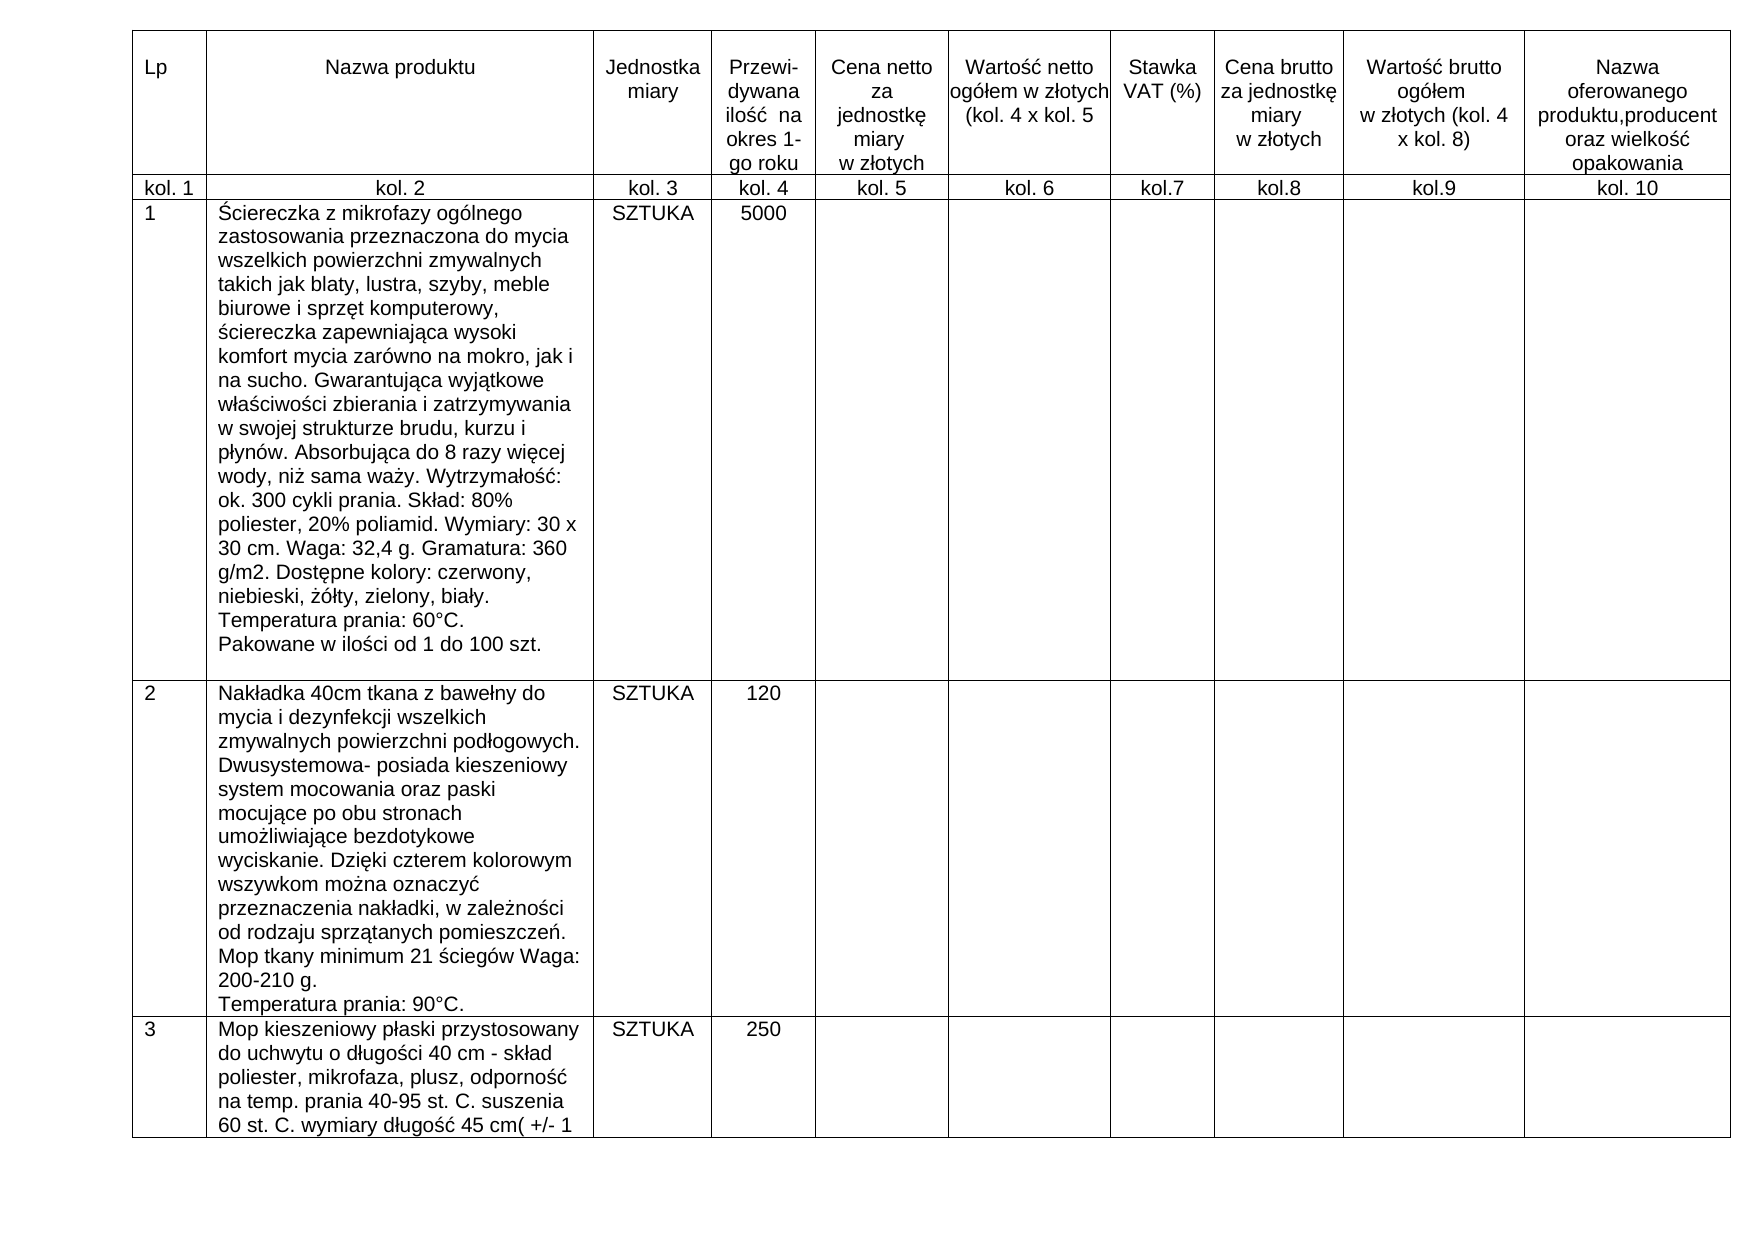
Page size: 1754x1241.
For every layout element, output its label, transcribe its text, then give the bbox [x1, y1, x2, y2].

table_cell 2 [133, 681, 206, 1016]
table_header Wartość netto ogółem w złotych (kol. 4 x kol. 5 [949, 31, 1110, 174]
table_header Przewi-dywana ilość na okres 1-go roku [712, 31, 815, 174]
table_cell SZTUKA [594, 681, 711, 1016]
table_cell [1525, 1017, 1730, 1137]
table_cell Nakładka 40cm tkana z bawełny do mycia i dezynfekcji wszelkich zmywalnych powierzchni podłogowych. Dwusystemowa- posiada kieszeniowy system mocowania oraz paski mocujące po obu stronach umożliwiające bezdotykowe wyciskanie. Dzięki czterem kolorowym wszywkom można oznaczyć przeznaczenia nakładki, w zależności od rodzaju sprzątanych pomieszczeń. Mop tkany minimum 21 ściegów Waga: 200-210 g. Temperatura prania: 90°C. [207, 681, 593, 1016]
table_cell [207, 1017, 593, 1137]
table_header Cena brutto za jednostkę miary w złotych [1215, 31, 1343, 174]
table_cell [1215, 1017, 1343, 1137]
table_cell [1111, 200, 1214, 679]
table_cell [1215, 681, 1343, 1016]
table_cell kol. 4 [712, 175, 815, 199]
table_header Cena netto za jednostkę miary w złotych [816, 31, 948, 174]
table_cell 250 [712, 1017, 815, 1137]
table_cell SZTUKA [594, 1017, 711, 1137]
table_header Lp [133, 31, 206, 174]
table_cell SZTUKA [594, 200, 711, 679]
table_cell [1525, 200, 1730, 679]
table_cell [949, 1017, 1110, 1137]
table_cell [949, 200, 1110, 679]
table_cell kol. 6 [949, 175, 1110, 199]
table_cell kol.9 [1344, 175, 1524, 199]
table_cell 1 [133, 200, 206, 679]
table_cell kol. 5 [816, 175, 948, 199]
table_cell kol.8 [1215, 175, 1343, 199]
table_header Nazwa oferowanego produktu,producent oraz wielkość opakowania [1525, 31, 1730, 174]
table_cell [1111, 1017, 1214, 1137]
table_cell kol. 10 [1525, 175, 1730, 199]
table_cell [1215, 200, 1343, 679]
table_header Stawka VAT (%) [1111, 31, 1214, 174]
table_cell [816, 1017, 948, 1137]
table_cell 120 [712, 681, 815, 1016]
table_cell kol. 3 [594, 175, 711, 199]
table_cell kol. 2 [207, 175, 593, 199]
table_cell [1344, 200, 1524, 679]
table_cell [816, 681, 948, 1016]
table_cell 5000 [712, 200, 815, 679]
table_cell kol. 1 [133, 175, 206, 199]
table_cell [1344, 681, 1524, 1016]
table_cell [1525, 681, 1730, 1016]
table_cell [816, 200, 948, 679]
table_cell kol.7 [1111, 175, 1214, 199]
table_cell 3 [133, 1017, 206, 1137]
table_header Nazwa produktu [207, 31, 593, 174]
table_header Jednostka miary [594, 31, 711, 174]
table_header Wartość brutto ogółem w złotych (kol. 4 x kol. 8) [1344, 31, 1524, 174]
table_cell [1111, 681, 1214, 1016]
table_cell [949, 681, 1110, 1016]
table_cell [1344, 1017, 1524, 1137]
table_cell Ściereczka z mikrofazy ogólnego zastosowania przeznaczona do mycia wszelkich powierzchni zmywalnych takich jak blaty, lustra, szyby, meble biurowe i sprzęt komputerowy, ściereczka zapewniająca wysoki komfort mycia zarówno na mokro, jak i na sucho. Gwarantująca wyjątkowe właściwości zbierania i zatrzymywania w swojej strukturze brudu, kurzu i płynów. Absorbująca do 8 razy więcej wody, niż sama waży. Wytrzymałość: ok. 300 cykli prania. Skład: 80% poliester, 20% poliamid. Wymiary: 30 x 30 cm. Waga: 32,4 g. Gramatura: 360 g/m2. Dostępne kolory: czerwony, niebieski, żółty, zielony, biały. Temperatura prania: 60°C. Pakowane w ilości od 1 do 100 szt. [207, 200, 593, 679]
